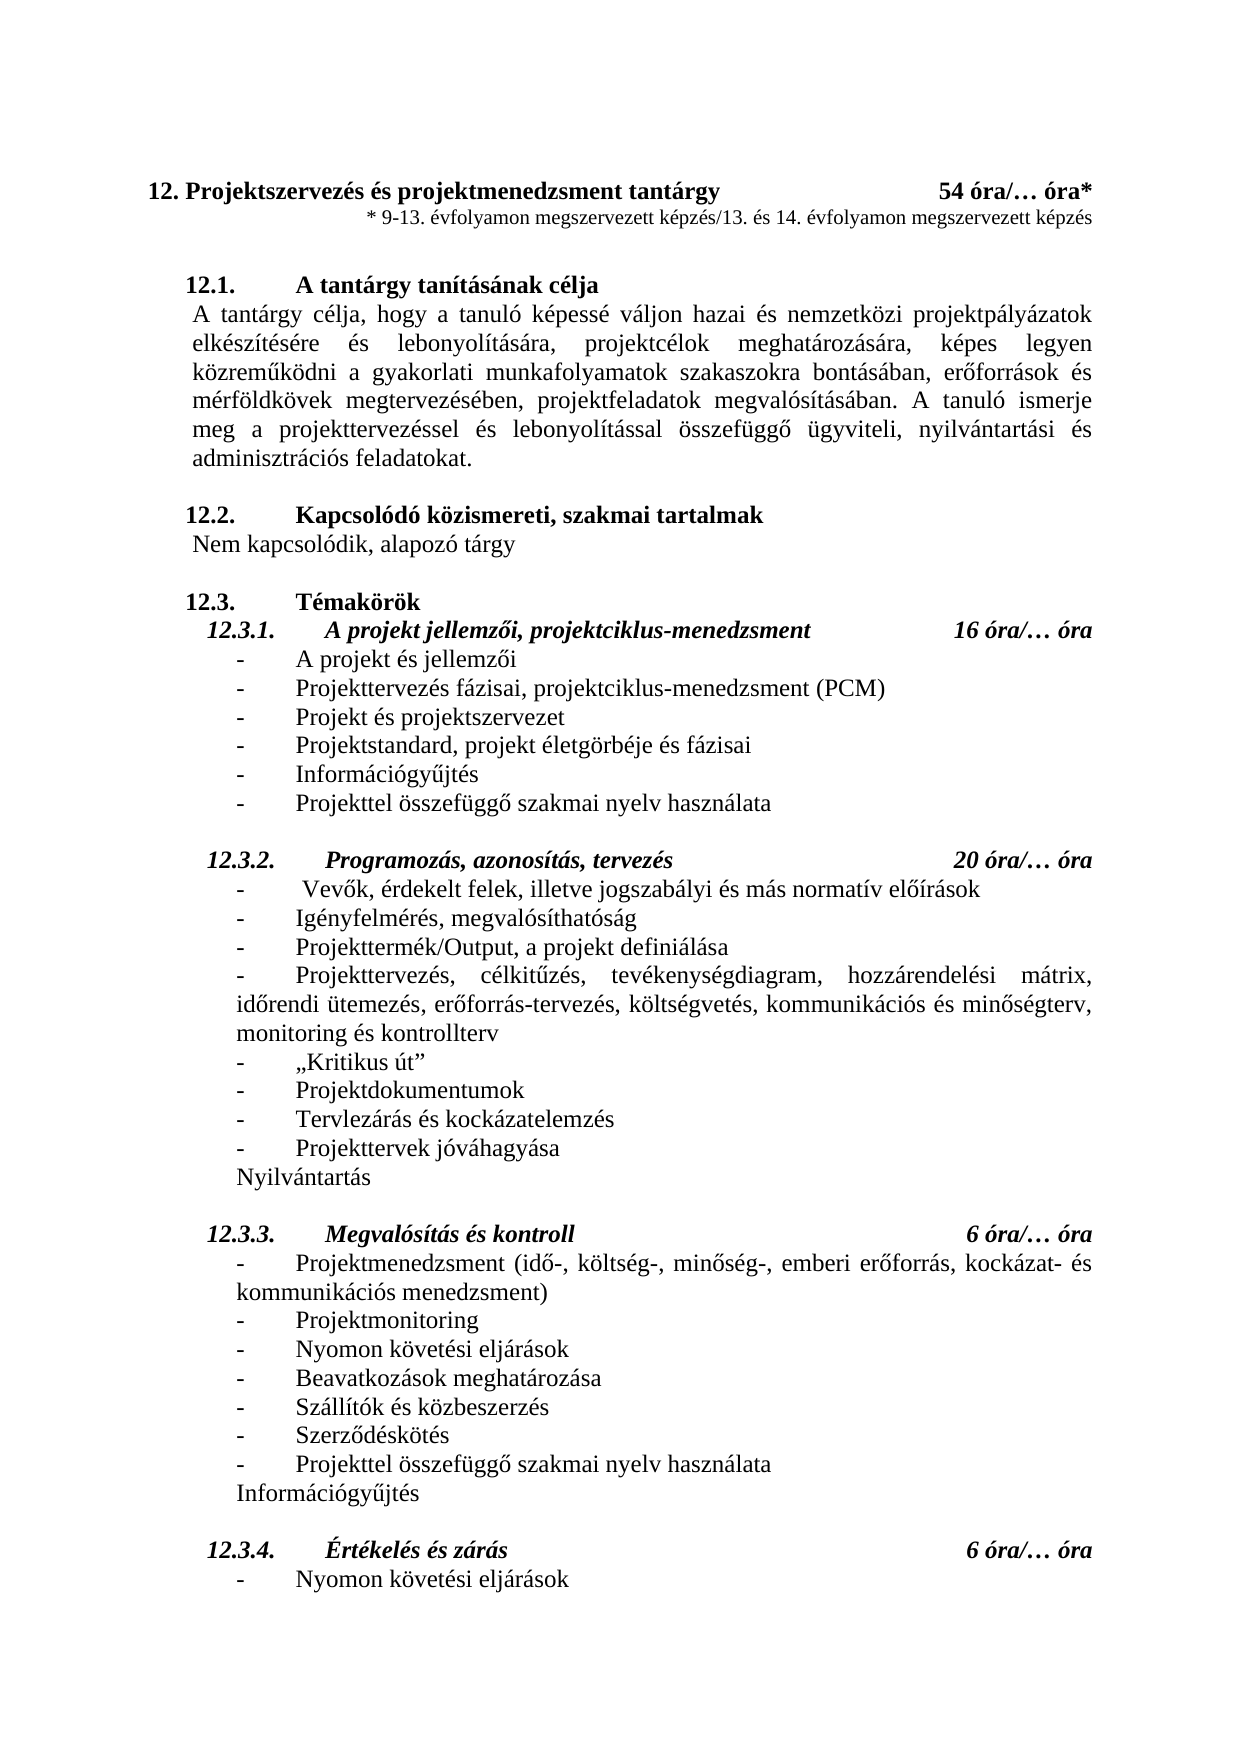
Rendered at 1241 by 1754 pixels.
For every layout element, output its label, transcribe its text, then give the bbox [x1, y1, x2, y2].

text Nyilvántartás [236, 1162, 1093, 1190]
text - Projektdokumentumok [236, 1075, 1093, 1104]
text - Beavatkozások meghatározása [236, 1363, 1093, 1392]
text - Szerződéskötés [236, 1420, 1093, 1449]
list Értékelés és zárás 6 óra/… óra [207, 1535, 1093, 1564]
list Megvalósítás és kontroll 6 óra/… óra [207, 1219, 1093, 1248]
text Nem kapcsolódik, alapozó tárgy [192, 529, 1093, 558]
text - Projektmenedzsment (idő-, költség-, minőség-, emberi erőforrás, kockázat- és kommunikációs menedzsment) [236, 1248, 1093, 1305]
text - Projekttervek jóváhagyása [236, 1133, 1093, 1162]
text - Vevők, érdekelt felek, illetve jogszabályi és más normatív előírások [236, 874, 1093, 903]
text - Projekttervezés fázisai, projektciklus-menedzsment (PCM) [236, 673, 1093, 702]
text - Projekt és projektszervezet [236, 702, 1093, 730]
list Kapcsolódó közismereti, szakmai tartalmak [185, 500, 1093, 529]
text - Tervlezárás és kockázatelemzés [236, 1104, 1093, 1133]
list A tantárgy tanításának célja [185, 270, 1093, 299]
text Információgyűjtés [236, 1478, 1093, 1507]
text - Projekttermék/Output, a projekt definiálása [236, 932, 1093, 960]
text - Projektstandard, projekt életgörbéje és fázisai [236, 730, 1093, 759]
list Projektszervezés és projektmenedzsment tantárgy 54 óra/… óra* [148, 176, 1093, 205]
text - Projekttervezés, célkitűzés, tevékenységdiagram, hozzárendelési mátrix, időrendi ütemezés, erőforrás-tervezés, költségvetés, kommunikációs és minőségterv, monitoring és kontrollterv [236, 960, 1093, 1047]
list Programozás, azonosítás, tervezés 20 óra/… óra [207, 845, 1093, 874]
text - Igényfelmérés, megvalósíthatóság [236, 903, 1093, 932]
text - Nyomon követési eljárások [236, 1334, 1093, 1363]
text - Projekttel összefüggő szakmai nyelv használata [236, 1449, 1093, 1478]
text - „Kritikus út” [236, 1047, 1093, 1075]
text - Projekttel összefüggő szakmai nyelv használata [236, 788, 1093, 817]
text - Információgyűjtés [236, 759, 1093, 788]
text - Projektmonitoring [236, 1305, 1093, 1334]
text * 9-13. évfolyamon megszervezett képzés/13. és 14. évfolyamon megszervezett képzés [148, 205, 1093, 229]
text - Szállítók és közbeszerzés [236, 1392, 1093, 1420]
text A tantárgy célja, hogy a tanuló képessé váljon hazai és nemzetközi projektpályázatok elkészítésére és lebonyolítására, projektcélok meghatározására, képes legyen közreműködni a gyakorlati munkafolyamatok szakaszokra bontásában, erőforrások és mérföldkövek megtervezésében, projektfeladatok megvalósításában. A tanuló ismerje meg a projekttervezéssel és lebonyolítással összefüggő ügyviteli, nyilvántartási és adminisztrációs feladatokat. [192, 299, 1093, 472]
text - Nyomon követési eljárások [236, 1564, 1093, 1593]
list Témakörök [185, 587, 1093, 615]
list A projekt jellemzői, projektciklus-menedzsment 16 óra/… óra [207, 615, 1093, 644]
text - A projekt és jellemzői [236, 644, 1093, 673]
